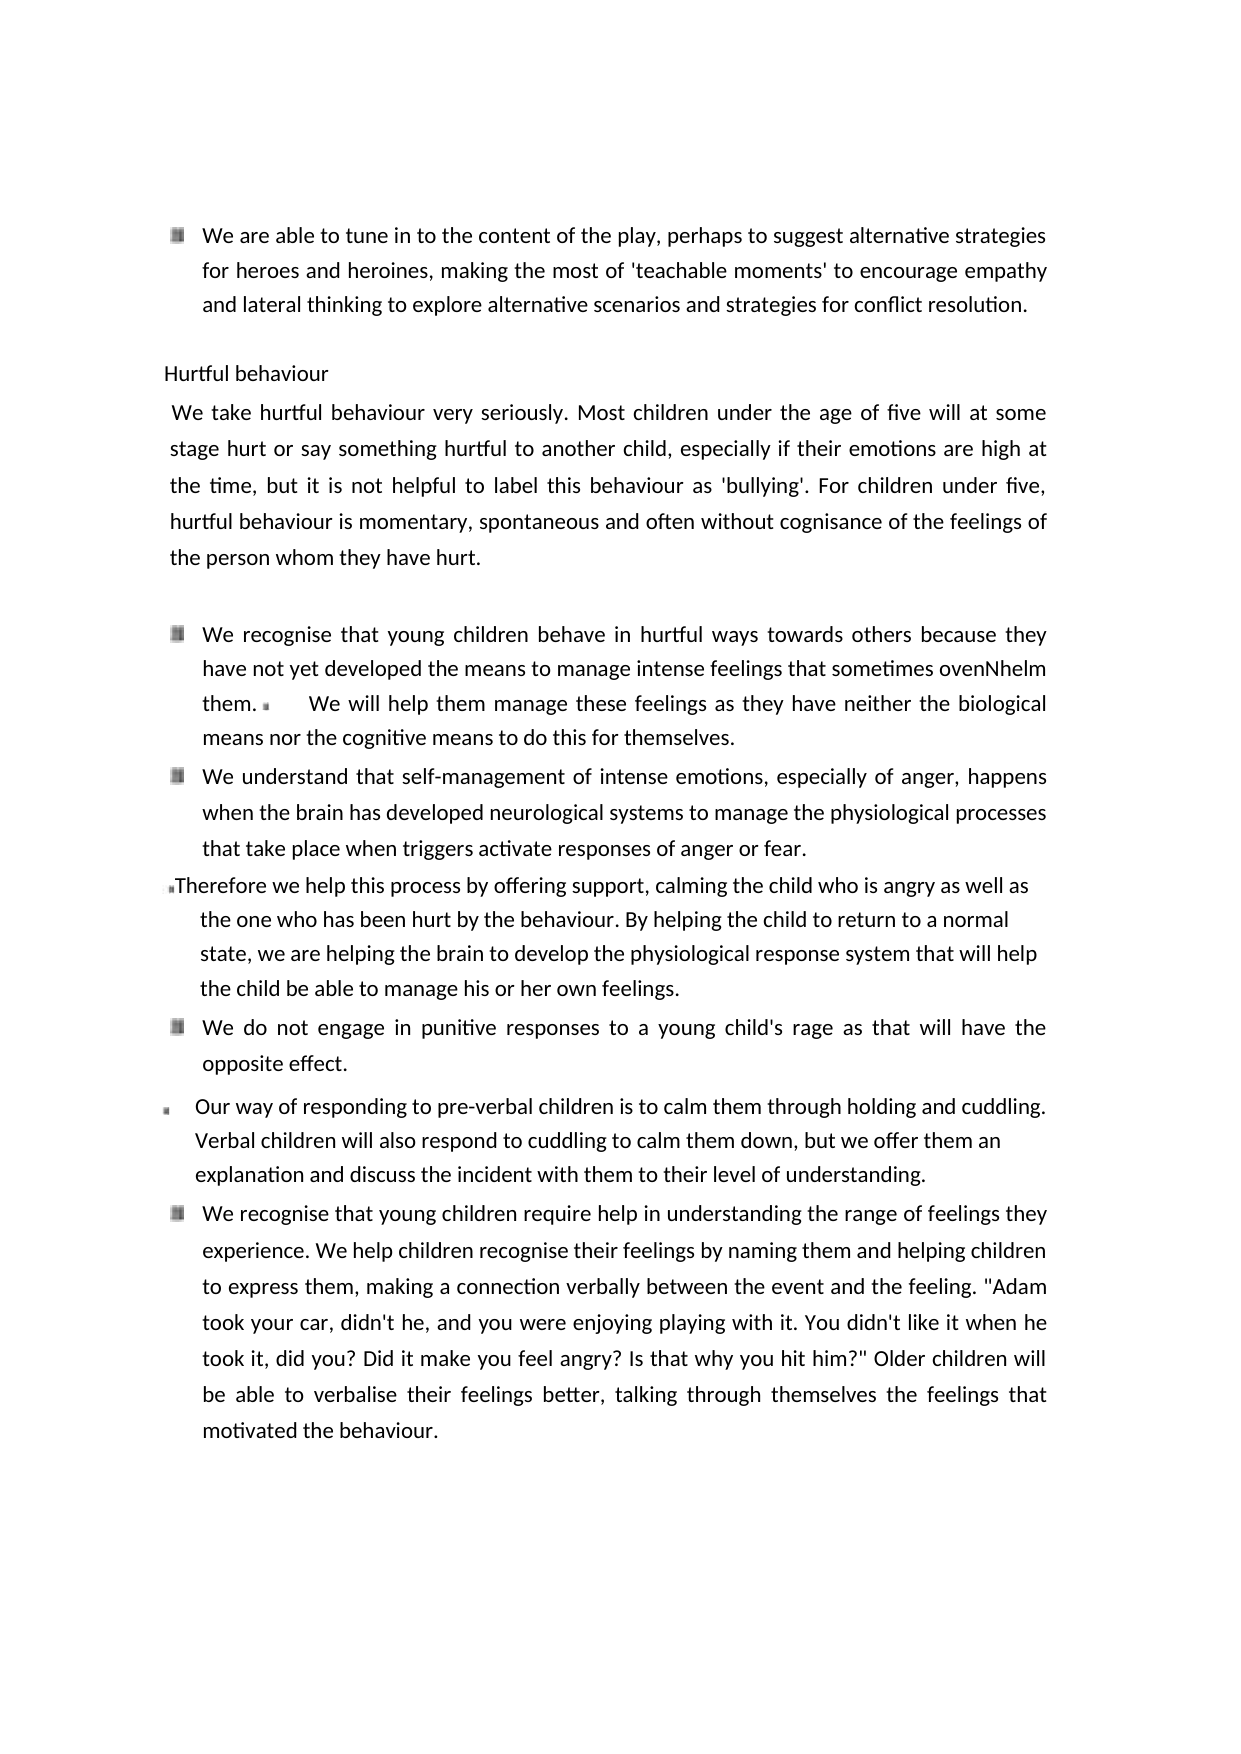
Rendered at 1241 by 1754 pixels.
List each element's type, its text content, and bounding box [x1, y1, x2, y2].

list We are able to tune in to the content of the play, perhaps to suggest alternative strategies for heroes and heroines, making the most of 'teachable moments' to encourage empathy and lateral thinking to explore alternative scenarios and strategies for conflict resolution. [169, 222, 1049, 318]
text Our way of responding to pre-verbal children is to calm them through holding and cuddling. Verbal children will also respond to cuddling to calm them down, but we offer them an explanation and discuss the incident with them to their level of understanding. [162, 1092, 1055, 1189]
picture [162, 1107, 170, 1115]
list We recognise that young children require help in understanding the range of feelings they experience. We help children recognise their feelings by naming them and helping children to express them, making a connection verbally between the event and the feeling. "Adam took your car, didn't he, and you were enjoying playing with it. You didn't like it when he took it, did you? Did it make you feel angry? Is that why you hit him?" Older children will be able to verbalise their feelings better, talking through themselves the feelings that motivated the behaviour. [169, 1199, 1049, 1444]
list We recognise that young children behave in hurtful ways towards others because they have not yet developed the means to manage intense feelings that sometimes ovenNhelm them. We will help them manage these feelings as they have neither the biological means nor the cognitive means to do this for themselves. [169, 620, 1049, 751]
text We take hurtful behaviour very seriously. Most children under the age of five will at some stage hurt or say something hurtful to another child, especially if their emotions are high at the time, but it is not helpful to label this behaviour as 'bullying'. For children under five, hurtful behaviour is momentary, spontaneous and often without cognisance of the feelings of the person whom they have hurt. [169, 398, 1049, 571]
list We understand that self-management of intense emotions, especially of anger, happens when the brain has developed neurological systems to manage the physiological processes that take place when triggers activate responses of anger or fear. [169, 762, 1049, 862]
picture [262, 702, 270, 711]
picture [162, 885, 175, 894]
picture [170, 1205, 184, 1222]
text Therefore we help this process by offering support, calming the child who is angry as well as the one who has been hurt by the behaviour. By helping the child to return to a normal state, we are helping the brain to develop the physiological response system that will help the child be able to manage his or her own feelings. [162, 871, 1055, 1002]
picture [170, 767, 184, 785]
picture [170, 625, 184, 643]
list We do not engage in punitive responses to a young child's rage as that will have the opposite effect. [169, 1013, 1049, 1077]
text Hurtful behaviour [164, 359, 1056, 387]
picture [170, 1018, 184, 1036]
picture [170, 227, 184, 244]
